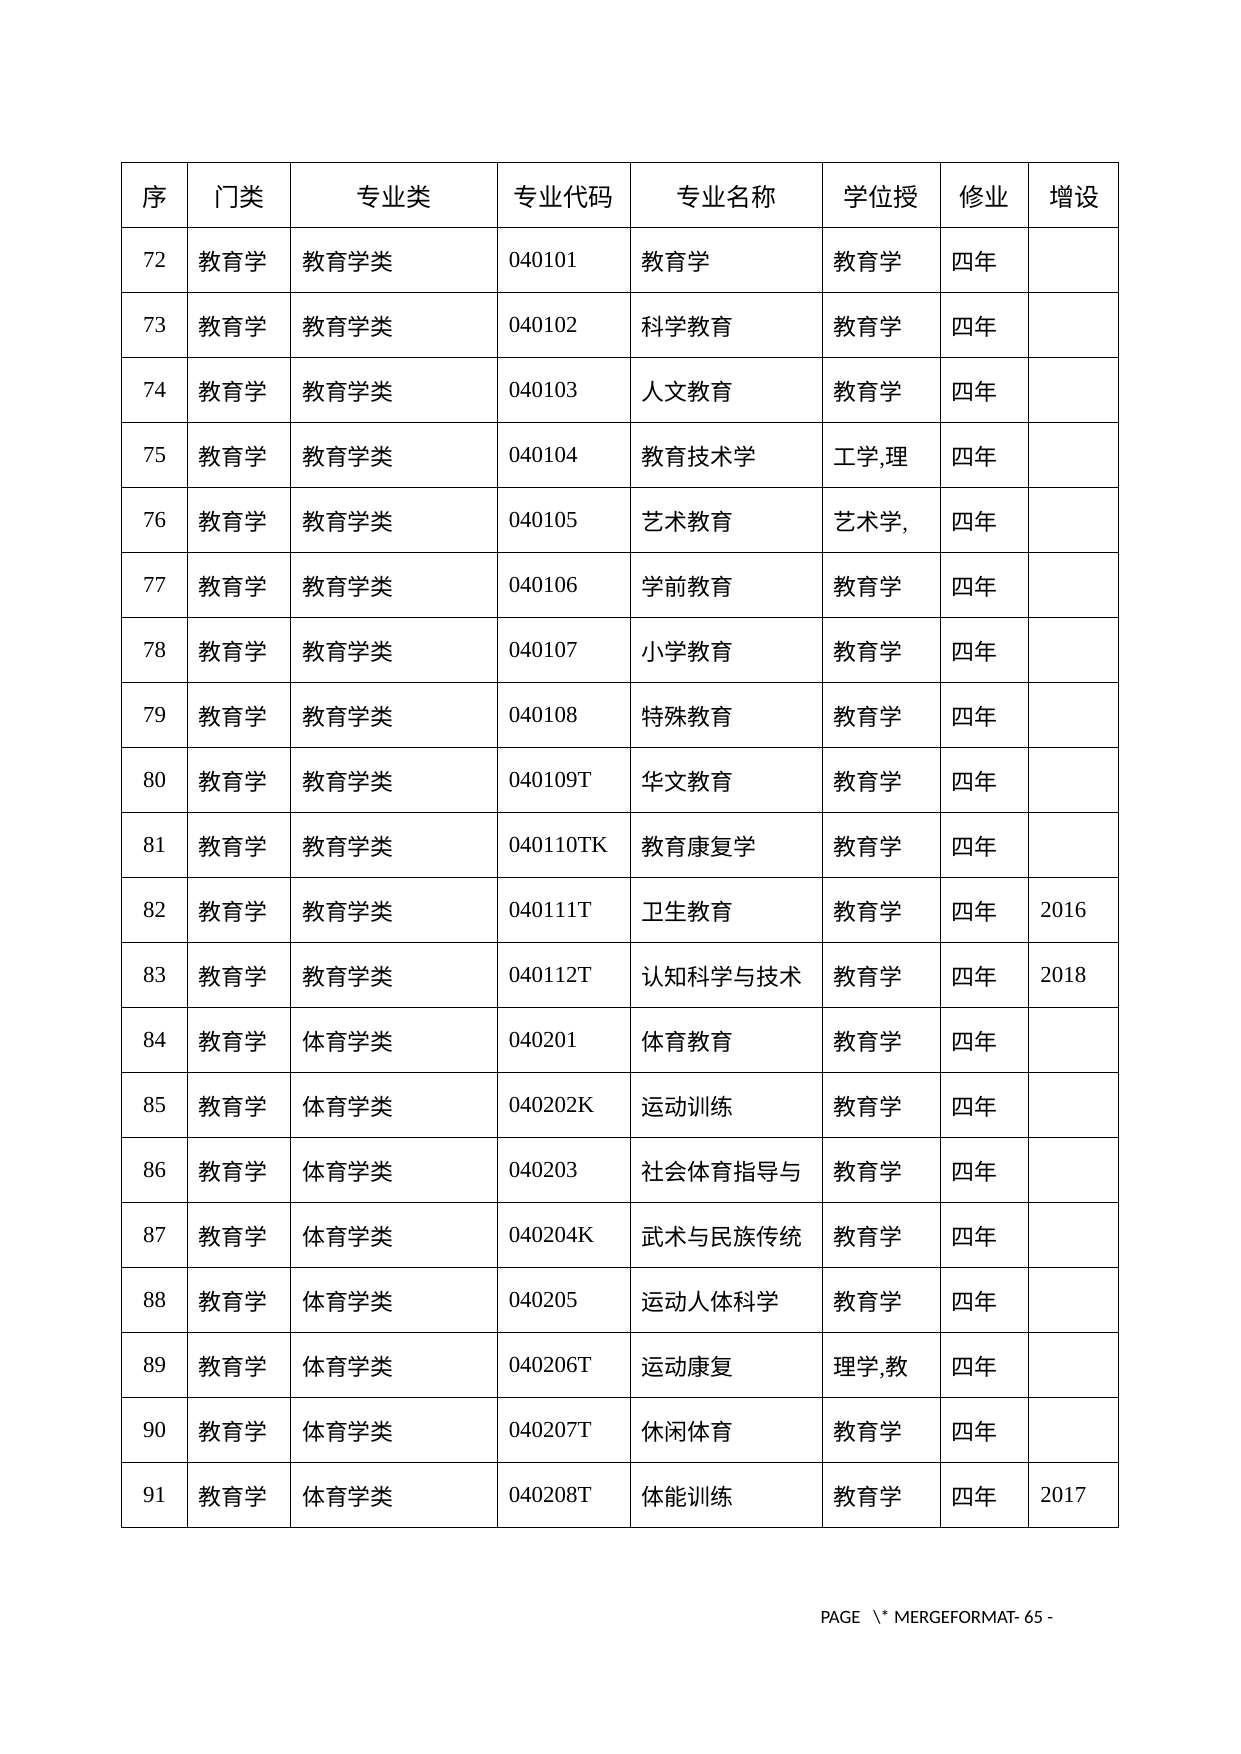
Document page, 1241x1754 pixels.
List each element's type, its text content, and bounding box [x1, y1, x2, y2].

table_cell 学前教育 [631, 553, 822, 617]
table_cell 教育学 [823, 943, 940, 1007]
table_cell 教育学 [823, 1398, 940, 1462]
table_cell 小学教育 [631, 618, 822, 682]
table_cell [1029, 618, 1118, 682]
table_cell 040111T [498, 878, 630, 942]
table_cell 86 [122, 1138, 187, 1202]
table_cell 教育学 [823, 878, 940, 942]
table_cell 体育教育 [631, 1008, 822, 1072]
table_cell 四年 [941, 1268, 1028, 1332]
table_cell [1029, 813, 1118, 877]
table_cell 90 [122, 1398, 187, 1462]
table_cell 89 [122, 1333, 187, 1397]
table_cell 四年 [941, 813, 1028, 877]
table_cell 040208T [498, 1463, 630, 1527]
table_cell 040203 [498, 1138, 630, 1202]
table_cell 79 [122, 683, 187, 747]
table_cell 认知科学与技术 [631, 943, 822, 1007]
table_cell 四年 [941, 1138, 1028, 1202]
table_cell 四年 [941, 358, 1028, 422]
table_cell 75 [122, 423, 187, 487]
table_cell 教育学类 [291, 618, 497, 682]
table_cell 艺术学,教育学 [823, 488, 940, 552]
table_cell 四年 [941, 553, 1028, 617]
table_cell 2016 [1029, 878, 1118, 942]
table_cell 教育学 [188, 813, 290, 877]
table_cell [1029, 1008, 1118, 1072]
table_cell 体育学类 [291, 1138, 497, 1202]
table_cell 四年 [941, 1333, 1028, 1397]
table_cell 教育学 [188, 358, 290, 422]
table_cell 85 [122, 1073, 187, 1137]
table_cell 教育学类 [291, 813, 497, 877]
table_cell [1029, 1138, 1118, 1202]
table_cell 80 [122, 748, 187, 812]
table_cell 四年 [941, 748, 1028, 812]
table_cell [1029, 748, 1118, 812]
table_cell 73 [122, 293, 187, 357]
table_cell 武术与民族传统体育 [631, 1203, 822, 1267]
table_cell 教育学 [188, 1333, 290, 1397]
table_cell 科学教育 [631, 293, 822, 357]
table_cell 教育学 [188, 1268, 290, 1332]
table_cell 040105 [498, 488, 630, 552]
table_cell 87 [122, 1203, 187, 1267]
table_cell 四年 [941, 943, 1028, 1007]
table_cell 040205 [498, 1268, 630, 1332]
table_cell 卫生教育 [631, 878, 822, 942]
table_cell [1029, 1268, 1118, 1332]
table_cell 体育学类 [291, 1008, 497, 1072]
table_cell 教育学类 [291, 748, 497, 812]
table_cell 77 [122, 553, 187, 617]
table_header 专业类 [291, 163, 497, 227]
table_cell 四年 [941, 293, 1028, 357]
table_cell 体育学类 [291, 1333, 497, 1397]
table_cell 040110TK [498, 813, 630, 877]
table_cell 教育学 [188, 618, 290, 682]
table_cell 四年 [941, 228, 1028, 292]
table_cell 教育学 [823, 1203, 940, 1267]
table_cell 休闲体育 [631, 1398, 822, 1462]
table_cell 工学,理学,教育学 [823, 423, 940, 487]
table_cell 2017 [1029, 1463, 1118, 1527]
table_cell 教育学 [823, 683, 940, 747]
table_cell 华文教育 [631, 748, 822, 812]
table_cell 体育学类 [291, 1203, 497, 1267]
table_cell [1029, 683, 1118, 747]
table_cell 教育学类 [291, 683, 497, 747]
table_cell 体育学类 [291, 1398, 497, 1462]
table_cell 教育技术学 [631, 423, 822, 487]
table_cell 四年 [941, 1398, 1028, 1462]
table_cell 91 [122, 1463, 187, 1527]
table_cell 教育学 [188, 1008, 290, 1072]
table_cell 体育学类 [291, 1268, 497, 1332]
table_cell 82 [122, 878, 187, 942]
table_cell 教育学 [823, 1463, 940, 1527]
table_cell 040204K [498, 1203, 630, 1267]
table_cell 2018 [1029, 943, 1118, 1007]
table_cell 教育学 [188, 1073, 290, 1137]
table_cell 040104 [498, 423, 630, 487]
table_cell [1029, 423, 1118, 487]
table_header 增设年份 [1029, 163, 1118, 227]
table_cell 运动训练 [631, 1073, 822, 1137]
table_cell 教育学 [188, 423, 290, 487]
table_cell 040109T [498, 748, 630, 812]
table_cell 教育学 [631, 228, 822, 292]
table_cell 四年 [941, 1463, 1028, 1527]
table_cell 040207T [498, 1398, 630, 1462]
table_cell 72 [122, 228, 187, 292]
table_cell 教育学 [188, 553, 290, 617]
table_cell 运动康复 [631, 1333, 822, 1397]
table_cell 74 [122, 358, 187, 422]
table_cell [1029, 228, 1118, 292]
table_cell 040107 [498, 618, 630, 682]
table_cell 教育学类 [291, 878, 497, 942]
table_header 学位授予门类 [823, 163, 940, 227]
table_cell 040103 [498, 358, 630, 422]
table_cell 教育学 [823, 1008, 940, 1072]
table_cell 人文教育 [631, 358, 822, 422]
table_cell 社会体育指导与管理 [631, 1138, 822, 1202]
table_cell 教育学类 [291, 358, 497, 422]
table_cell 教育学类 [291, 488, 497, 552]
table_header 门类 [188, 163, 290, 227]
table_cell 教育学类 [291, 943, 497, 1007]
table_cell [1029, 1333, 1118, 1397]
table_cell 教育学 [823, 1268, 940, 1332]
table_cell 040101 [498, 228, 630, 292]
table_cell [1029, 358, 1118, 422]
table_cell 040202K [498, 1073, 630, 1137]
table_cell 040106 [498, 553, 630, 617]
table_cell 教育学 [188, 228, 290, 292]
table_cell 040102 [498, 293, 630, 357]
table_cell 78 [122, 618, 187, 682]
table_cell 教育学 [188, 683, 290, 747]
table_cell 体育学类 [291, 1463, 497, 1527]
table_cell 教育学 [823, 1073, 940, 1137]
table_cell [1029, 293, 1118, 357]
table_cell 艺术教育 [631, 488, 822, 552]
table_cell 83 [122, 943, 187, 1007]
table_cell 教育学 [823, 228, 940, 292]
table_cell 教育学 [188, 1203, 290, 1267]
table_cell 教育学 [188, 1463, 290, 1527]
table_cell 84 [122, 1008, 187, 1072]
table_cell 88 [122, 1268, 187, 1332]
table_cell 教育学 [188, 1398, 290, 1462]
table_header 修业年限 [941, 163, 1028, 227]
table_header 序号 [122, 163, 187, 227]
table_cell 四年 [941, 423, 1028, 487]
table_cell 体能训练 [631, 1463, 822, 1527]
table_cell 四年 [941, 878, 1028, 942]
table_cell 四年 [941, 1073, 1028, 1137]
table_cell 教育学类 [291, 423, 497, 487]
table_cell 教育学 [188, 488, 290, 552]
table_cell 040108 [498, 683, 630, 747]
table_cell 四年 [941, 1203, 1028, 1267]
table_cell 四年 [941, 683, 1028, 747]
table_cell 76 [122, 488, 187, 552]
table_cell 教育学 [188, 293, 290, 357]
table_cell 教育学 [188, 943, 290, 1007]
table_cell 教育学类 [291, 228, 497, 292]
table_cell [1029, 553, 1118, 617]
table_cell 教育学 [823, 813, 940, 877]
table_cell 81 [122, 813, 187, 877]
table_cell 教育学 [823, 748, 940, 812]
table_cell 教育学 [823, 293, 940, 357]
table_cell 教育学 [823, 358, 940, 422]
table_cell 教育学 [188, 1138, 290, 1202]
table_cell 040206T [498, 1333, 630, 1397]
table_cell 运动人体科学 [631, 1268, 822, 1332]
table_cell 040201 [498, 1008, 630, 1072]
table_cell 理学,教育学 [823, 1333, 940, 1397]
table_cell 四年 [941, 618, 1028, 682]
table_cell 教育学 [823, 1138, 940, 1202]
table_header 专业代码 [498, 163, 630, 227]
table_cell 教育学类 [291, 293, 497, 357]
table_cell 特殊教育 [631, 683, 822, 747]
table_cell 教育学类 [291, 553, 497, 617]
table_cell [1029, 488, 1118, 552]
table_cell [1029, 1398, 1118, 1462]
table_cell [1029, 1073, 1118, 1137]
table_cell 教育康复学 [631, 813, 822, 877]
table_cell 四年 [941, 488, 1028, 552]
table_cell 教育学 [188, 748, 290, 812]
table_cell 040112T [498, 943, 630, 1007]
table_cell 教育学 [823, 553, 940, 617]
table_cell 四年 [941, 1008, 1028, 1072]
table_header 专业名称 [631, 163, 822, 227]
table_cell 教育学 [188, 878, 290, 942]
table_cell [1029, 1203, 1118, 1267]
table_cell 体育学类 [291, 1073, 497, 1137]
table_cell 教育学 [823, 618, 940, 682]
